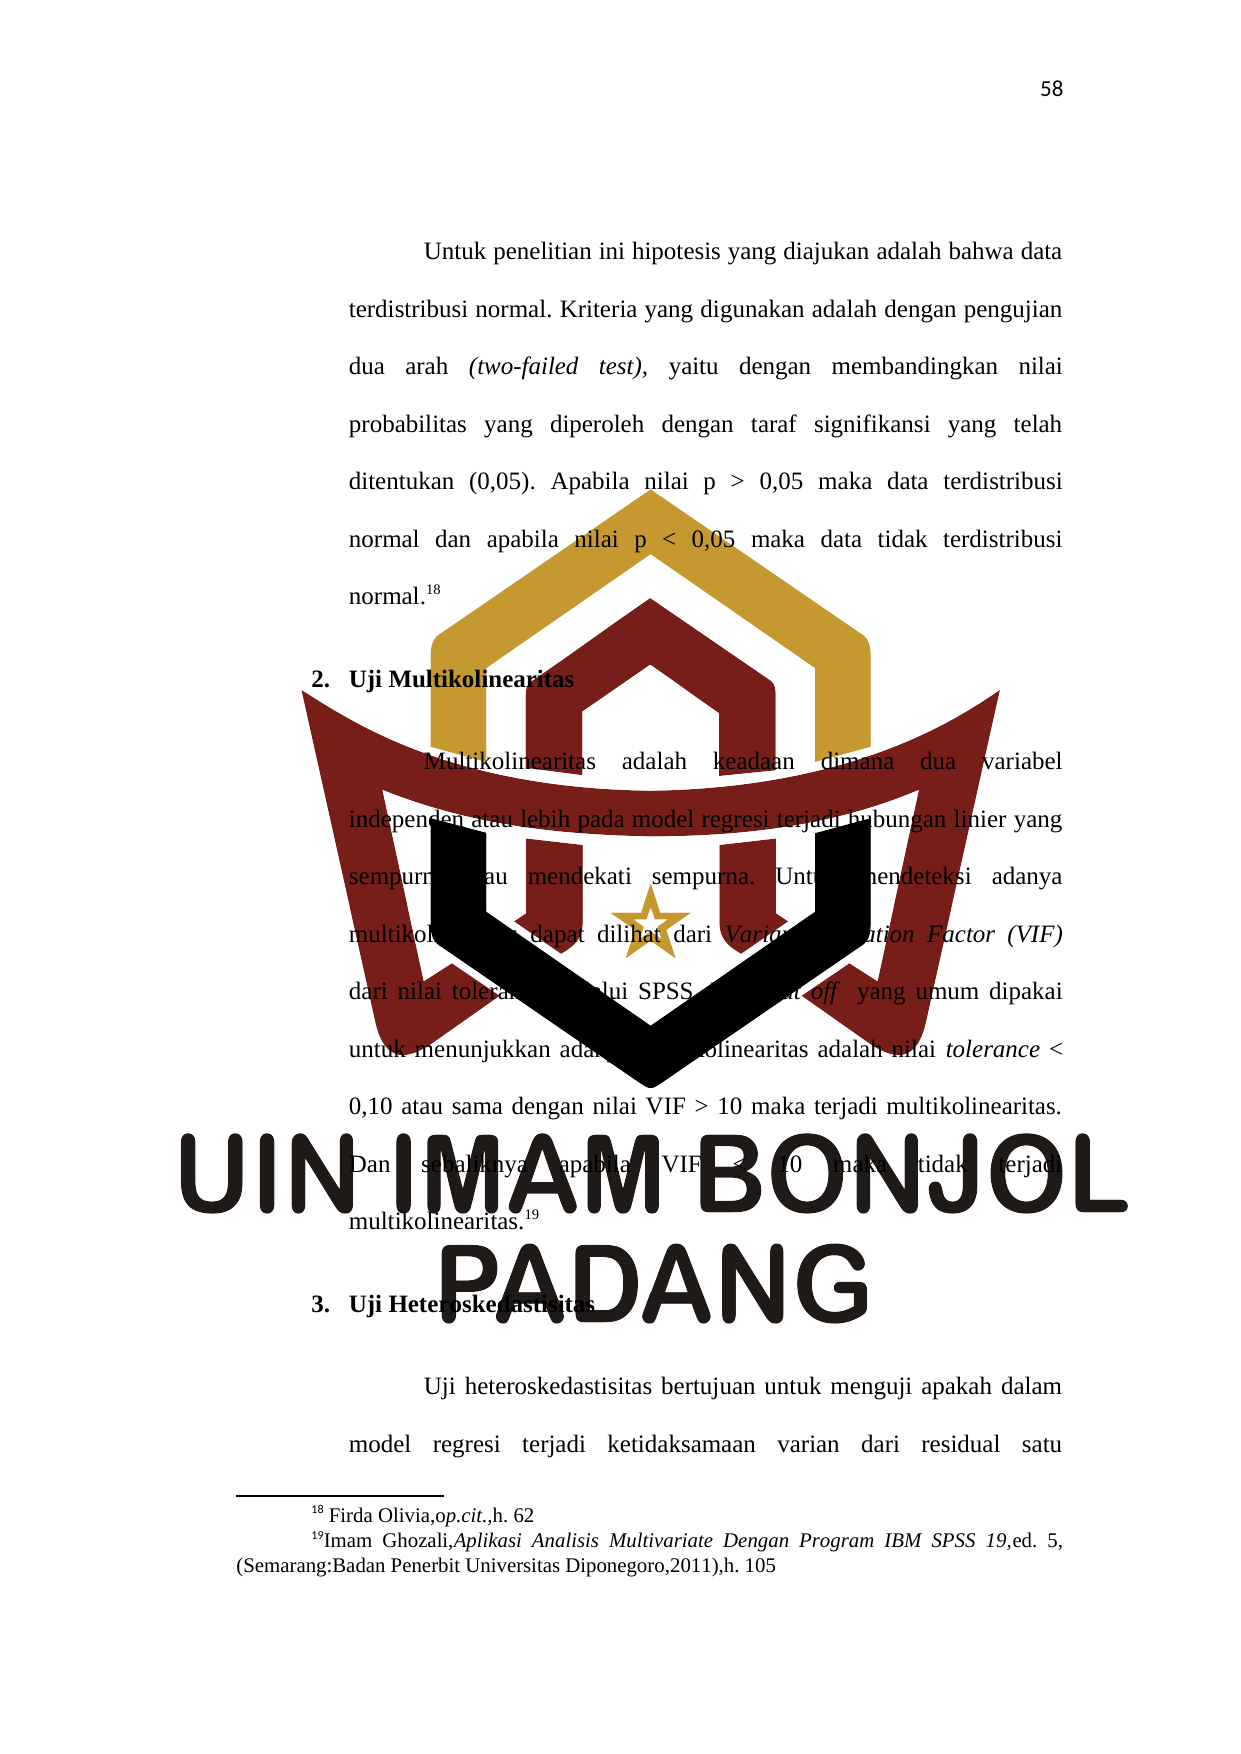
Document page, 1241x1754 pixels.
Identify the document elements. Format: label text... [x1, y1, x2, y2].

text Untuk penelitian ini hipotesis yang diajukan adalah bahwa data terdistribusi normal. Kriteria yang digunakan adalah dengan pengujian dua arah (two-failed test), yaitu dengan membandingkan nilai probabilitas yang diperoleh dengan taraf signifikansi yang telah ditentukan (0,05). Apabila nilai p > 0,05 maka data terdistribusi normal dan apabila nilai p < 0,05 maka data tidak terdistribusi normal. [349, 236, 1063, 610]
list Uji Multikolinearitas [311, 664, 1063, 692]
text Multikolinearitas adalah keadaan dimana dua variabel independen atau lebih pada model regresi terjadi hubungan linier yang sempurna atau mendekati sempurna. Untuk mendeteksi adanya multikolinearitas dapat dilihat dari Variance Inflation Factor (VIF) dari nilai tolerance melalui SPSS. Nilai cut off yang umum dipakai untuk menunjukkan adanya multikolinearitas adalah nilai tolerance < 0,10 atau sama dengan nilai VIF > 10 maka terjadi multikolinearitas. Dan sebaliknya apabila VIF < 10 maka tidak terjadi multikolinearitas. [349, 746, 1063, 1235]
picture [172, 489, 1128, 1324]
list Uji Heteroskedastisitas [311, 1289, 1063, 1317]
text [349, 1371, 1063, 1457]
